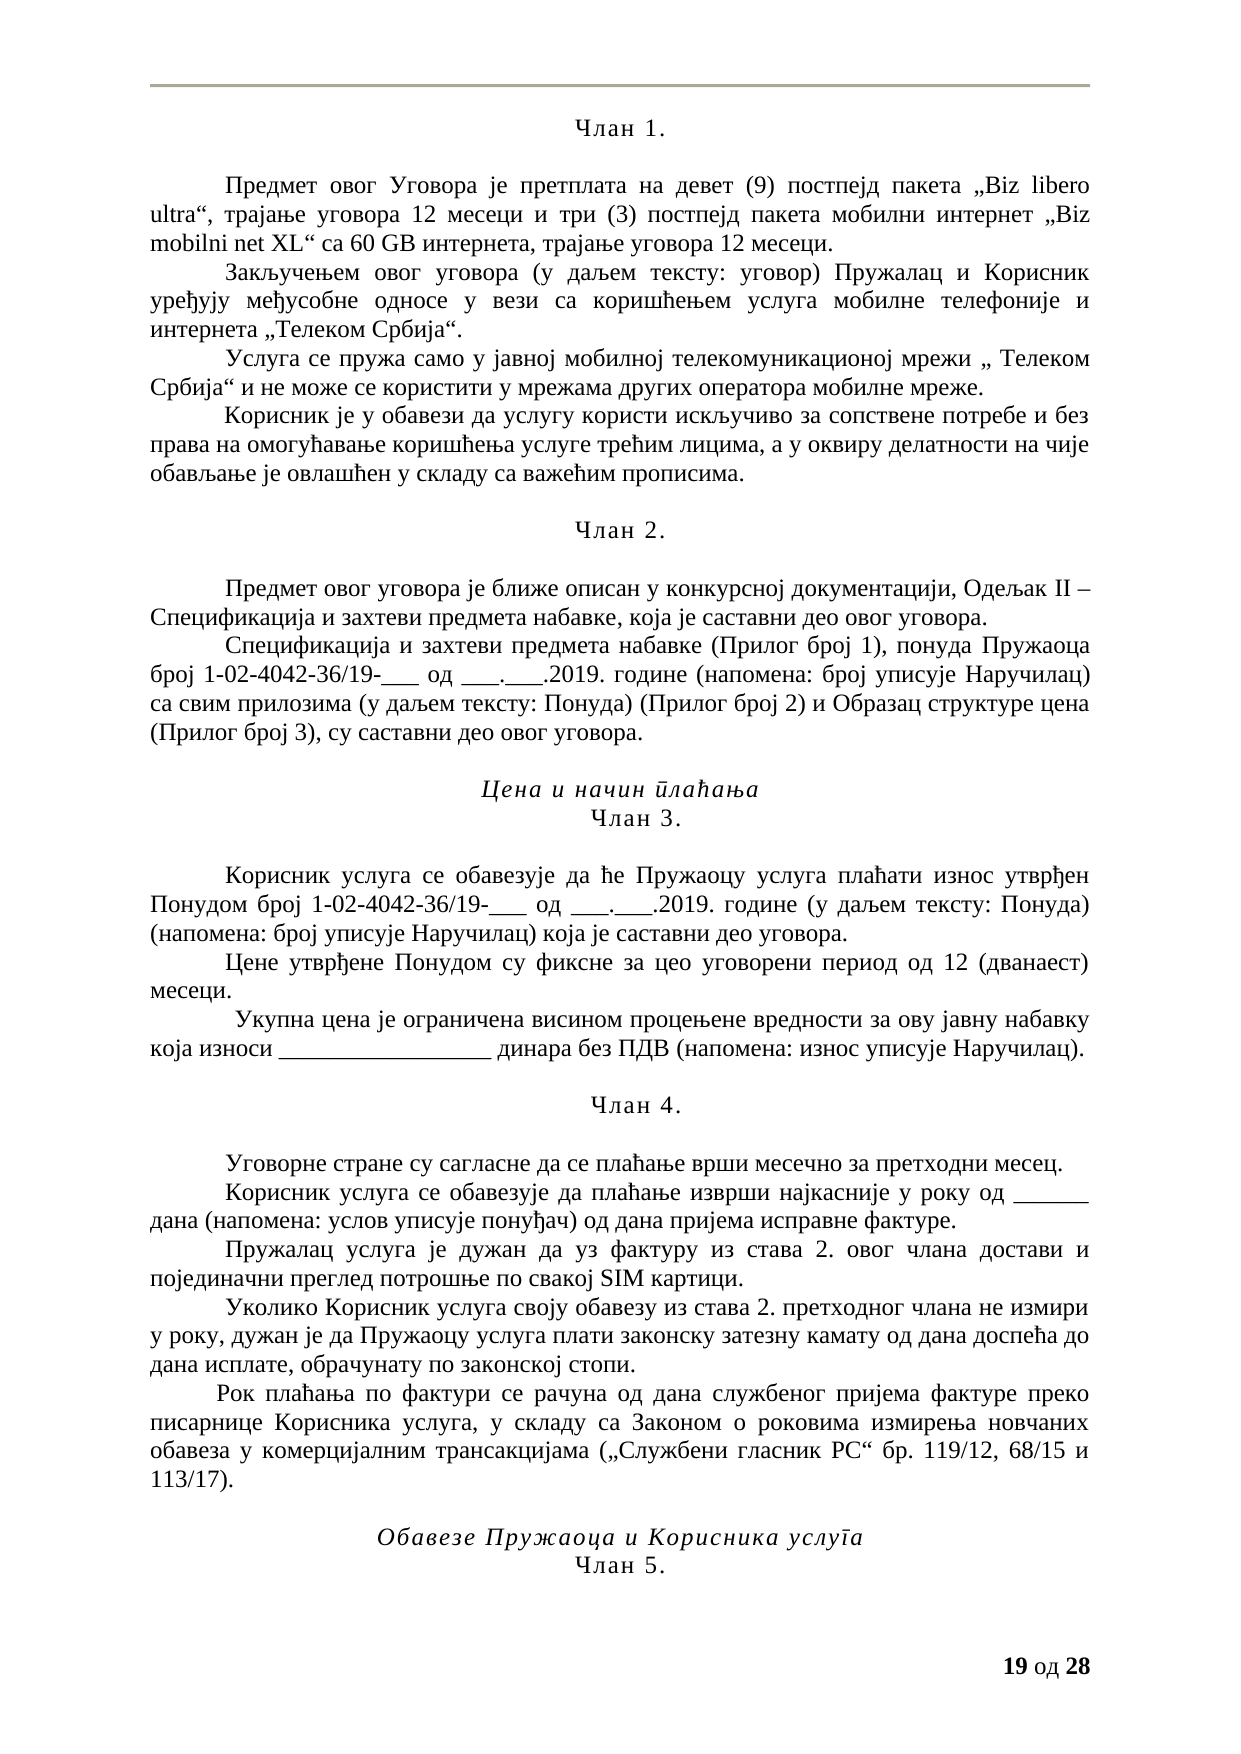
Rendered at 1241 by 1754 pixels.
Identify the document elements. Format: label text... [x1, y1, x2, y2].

text Спецификација и захтеви предмета набавке (Прилог број 1), понуда Пружаоца број 1-02-4042-36/19-___ од ___.___.2019. године (напомена: број уписује Наручилац) са свим прилозима (у даљем тексту: Понуда) (Прилог број 2) и Образац структуре цена (Прилог број 3), су саставни део овог уговора. [150, 630, 1090, 745]
subtitle Услуга се пружа само у јавној мобилној телекомуникационој мрежи „ Телеком Србија“ и не може се користити у мрежама других оператора мобилне мреже. [150, 343, 1090, 400]
text Предмет овог уговора је ближе описан у конкурсној документацији, Одељак II – Спецификација и захтеви предмета набавке, која је саставни део овог уговора. [150, 573, 1090, 630]
subtitle Закључењем овог уговора (у даљем тексту: уговор) Пружалац и Корисник уређују међусобне односе у вези са коришћењем услуга мобилне телефоније и интернета „Телеком Србија“. [150, 257, 1090, 343]
subtitle Уколико Корисник услуга своју обавезу из става 2. претходног члана не измири у року, дужан је да Пружаоцу услуга плати законску затезну камату од дана доспећа до дана исплате, обрачунату по законској стопи. [150, 1292, 1090, 1378]
text Обавезе Пружаоца и Корисника услуга [150, 1522, 1090, 1550]
subtitle Предмет овог Уговора је претплата на девет (9) постпејд пакета „Biz libero ultra“, трајање уговора 12 месеци и три (3) постпејд пакета мобилни интернет „Biz mobilni net XL“ са 60 GB интернета, трајање уговора 12 месеци. [150, 170, 1090, 257]
text Члан 5. [150, 1550, 1090, 1579]
subtitle Пружалац услуга је дужан да уз фактуру из става 2. овог члана достави и појединачни преглед потрошње по свакој SIM картици. [150, 1234, 1090, 1292]
subtitle Корисник услуга се обавезује да ће Пружаоцу услуга плаћати износ утврђен Понудом број 1-02-4042-36/19-___ од ___.___.2019. године (у даљем тексту: Понуда) (напомена: број уписује Наручилац) која је саставни део уговора. [150, 860, 1090, 947]
text Члан 4. [150, 1090, 1090, 1119]
subtitle Цене утврђене Понудом су фиксне за цео уговорени период од 12 (дванаест) месеци. [150, 947, 1090, 1004]
text Укупна цена је ограничена висином процењене вредности за ову јавну набавку која износи _________________ динара без ПДВ (напомена: износ уписује Наручилац). [150, 1004, 1090, 1062]
text Члан 2. [150, 515, 1090, 544]
subtitle Корисник услуга се обавезује да плаћање изврши најкасније у року од ______ дана (напомена: услов уписује понуђач) од дана пријема исправне фактуре. [150, 1177, 1090, 1234]
subtitle Уговорне стране су сагласне да се плаћање врши месечно за претходни месец. [150, 1148, 1090, 1177]
text Члан 1. [150, 113, 1090, 142]
text Рок плаћања по фактури се рачуна од дана службеног пријема фактуре преко писарнице Корисника услуга, у складу са Законом о роковима измирења новчаних обавеза у комерцијалним трансакцијама („Службени гласник РС“ бр. 119/12, 68/15 и 113/17). [150, 1378, 1090, 1493]
text Цена и начин плаћања [150, 774, 1090, 803]
text Корисник је у обавези да услугу користи искључиво за сопствене потребе и без права на омогућавање коришћења услуге трећим лицима, а у оквиру делатности на чије обављање је овлашћен у складу са важећим прописима. [150, 400, 1090, 487]
text Члан 3. [150, 803, 1090, 832]
